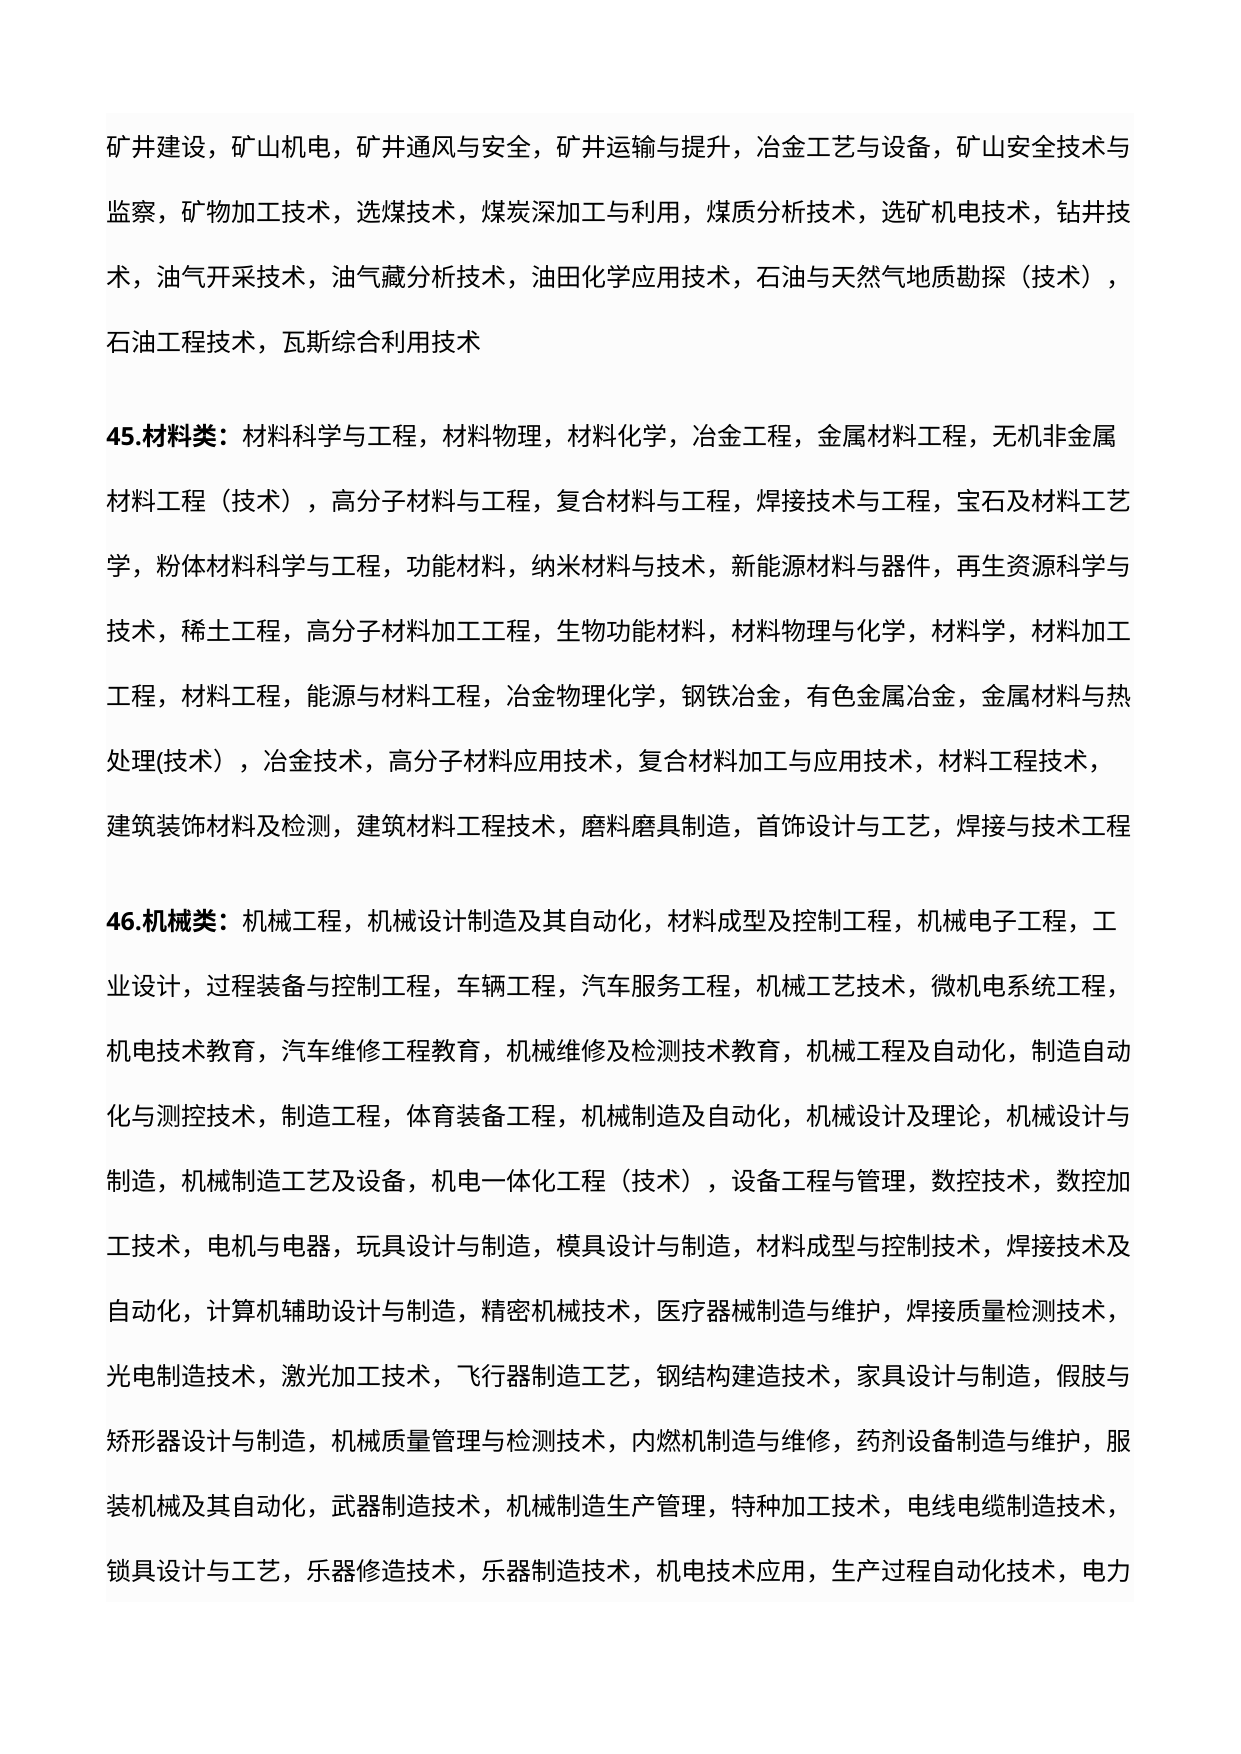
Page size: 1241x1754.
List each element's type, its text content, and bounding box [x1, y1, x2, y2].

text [106, 113, 1134, 373]
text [106, 887, 1134, 1602]
text 45.材料类：材料科学与工程，材料物理，材料化学，冶金工程，金属材料工程，无机非金属材料工程（技术），高分子材料与工程，复合材料与工程，焊接技术与工程，宝石及材料工艺学，粉体材料科学与工程，功能材料，纳米材料与技术，新能源材料与器件，再生资源科学与技术，稀土工程，高分子材料加工工程，生物功能材料，材料物理与化学，材料学，材料加工工程，材料工程，能源与材料工程，冶金物理化学，钢铁冶金，有色金属冶金，金属材料与热处理(技术），冶金技术，高分子材料应用技术，复合材料加工与应用技术，材料工程技术，建筑装饰材料及检测，建筑材料工程技术，磨料磨具制造，首饰设计与工艺，焊接与技术工程 [106, 402, 1134, 857]
